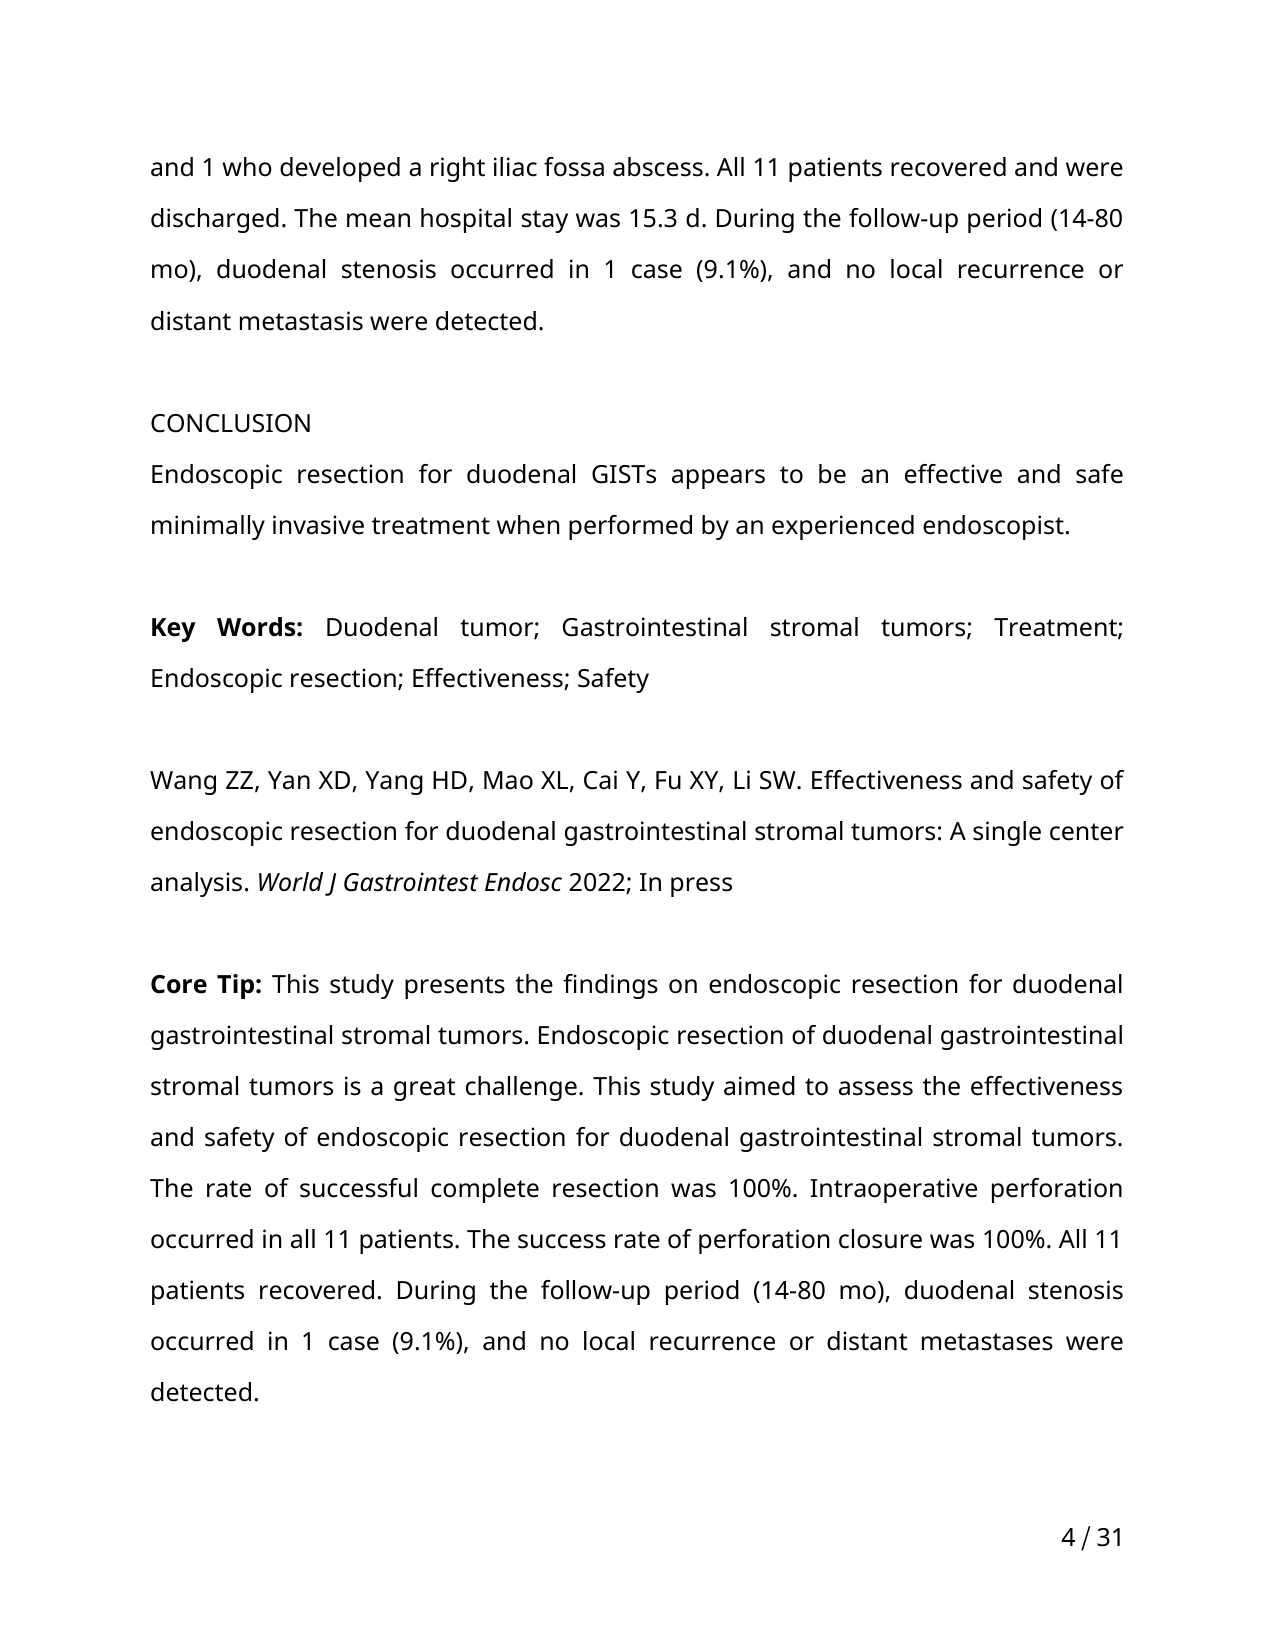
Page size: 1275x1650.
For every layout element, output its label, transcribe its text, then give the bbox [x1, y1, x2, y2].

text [150, 150, 1125, 337]
text Endoscopic resection for duodenal GISTs appears to be an effective and safe minimally invasive treatment when performed by an experienced endoscopist. [150, 456, 1125, 541]
text Core Tip: This study presents the findings on endoscopic resection for duodenal gastrointestinal stromal tumors. Endoscopic resection of duodenal gastrointestinal stromal tumors is a great challenge. This study aimed to assess the effectiveness and safety of endoscopic resection for duodenal gastrointestinal stromal tumors. The rate of successful complete resection was 100%. Intraoperative perforation occurred in all 11 patients. The success rate of perforation closure was 100%. All 11 patients recovered. During the follow-up period (14-80 mo), duodenal stenosis occurred in 1 case (9.1%), and no local recurrence or distant metastases were detected. [150, 967, 1125, 1409]
text CONCLUSION [150, 405, 1125, 439]
text Key Words: Duodenal tumor; Gastrointestinal stromal tumors; Treatment; Endoscopic resection; Effectiveness; Safety [150, 609, 1125, 694]
text Wang ZZ, Yan XD, Yang HD, Mao XL, Cai Y, Fu XY, Li SW. Effectiveness and safety of endoscopic resection for duodenal gastrointestinal stromal tumors: A single center analysis. World J Gastrointest Endosc 2022; In press [150, 762, 1125, 899]
